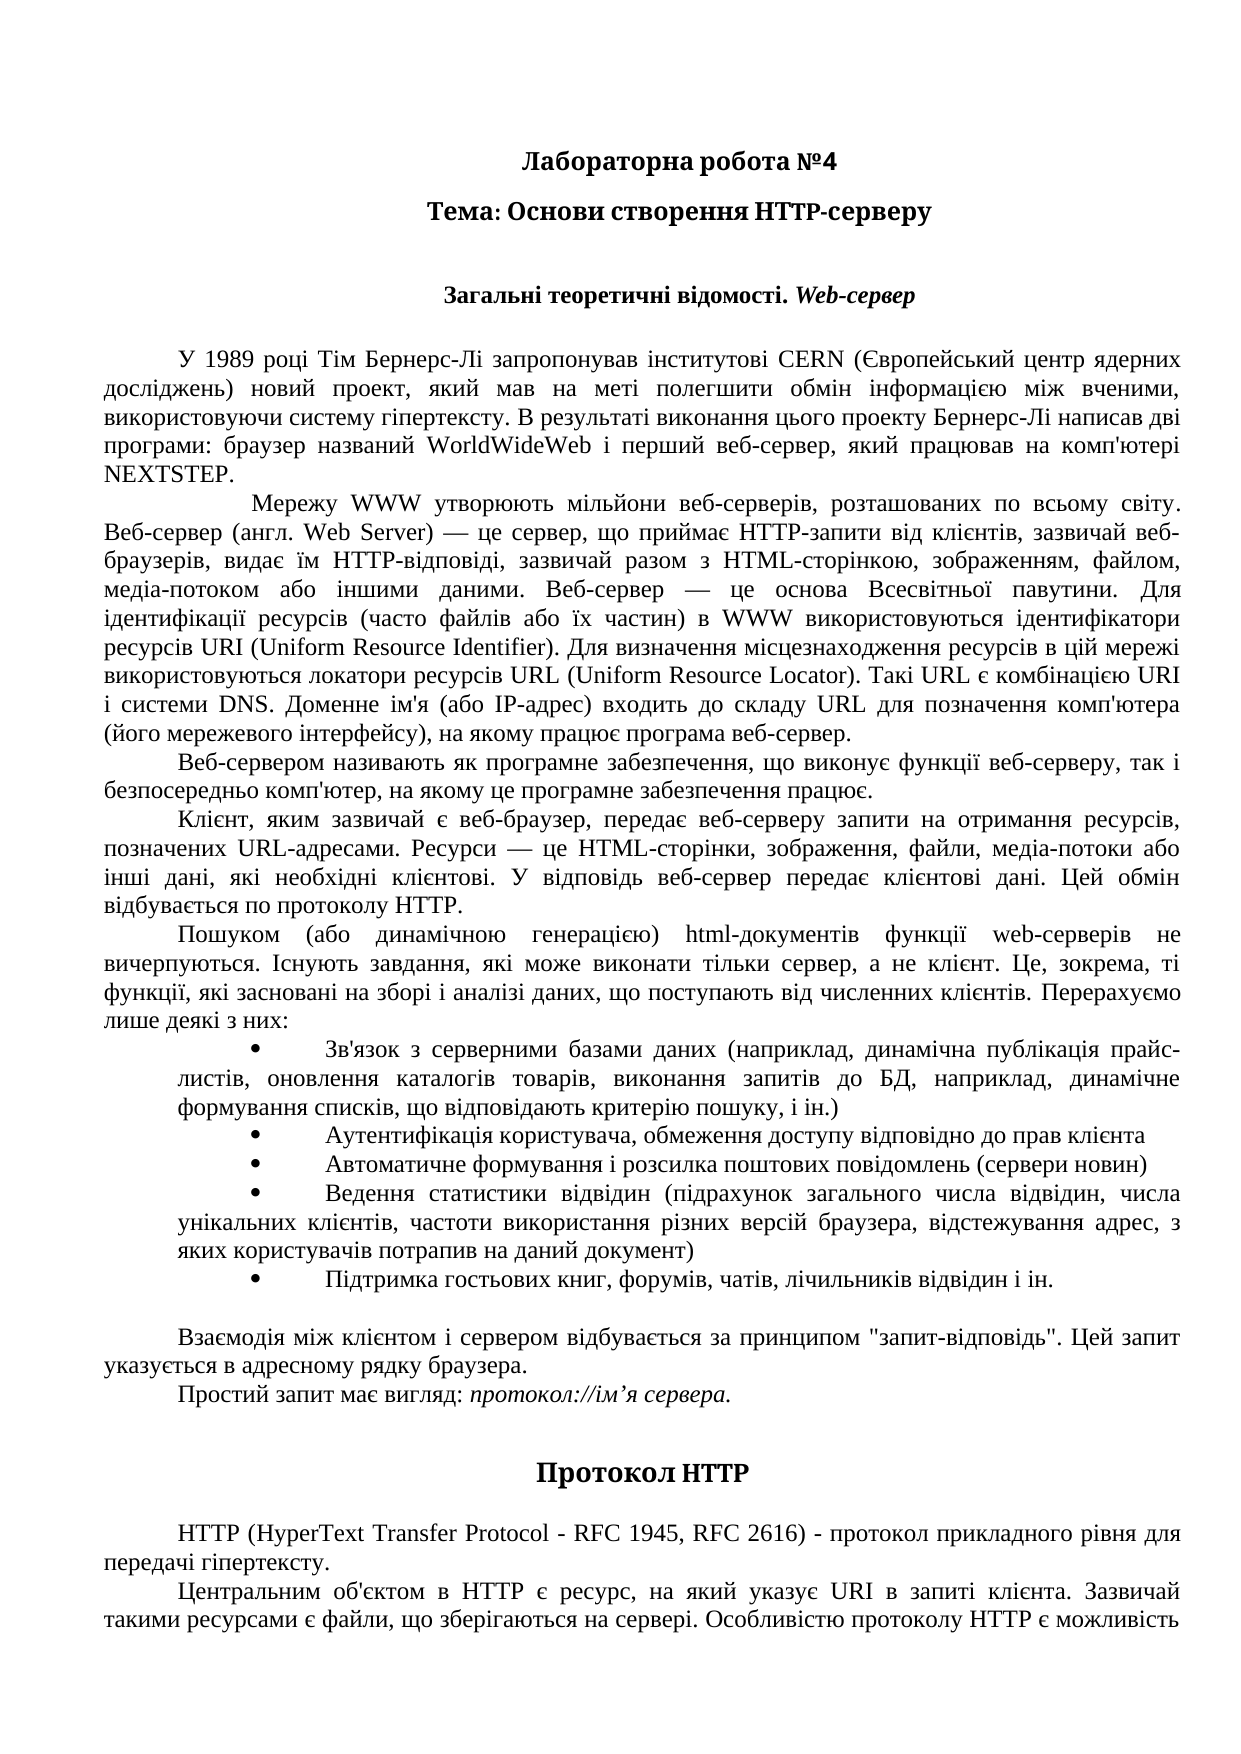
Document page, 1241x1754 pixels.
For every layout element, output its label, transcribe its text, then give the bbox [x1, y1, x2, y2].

list Автоматичне формування і розсилка поштових повідомлень (сервери новин) [177, 1149, 1181, 1178]
text Простий запит має вигляд: протокол://ім’я сервера. [103, 1379, 1181, 1408]
subtitle Загальні теоретичні відомості. Web-сервер [103, 281, 1181, 309]
subtitle Лабораторна робота №4 [103, 143, 1181, 177]
subtitle Тема: Основи створення НТTP-серверу [103, 198, 1181, 227]
text Взаємодія між клієнтом і сервером відбувається за принципом "запит-відповідь". Цей запит указується в адресному рядку браузера. [103, 1322, 1181, 1379]
text Пошуком (або динамічною генерацією) html-документів функції web-серверів не вичерпуються. Існують завдання, які може виконати тільки сервер, а не клієнт. Це, зокрема, ті функції, які засновані на зборі і аналізі даних, що поступають від численних клієнтів. Перерахуємо лише деякі з них: [103, 919, 1181, 1034]
list Ведення статистики відвідин (підрахунок загального числа відвідин, числа унікальних клієнтів, частоти використання різних версій браузера, відстежування адрес, з яких користувачів потрапив на даний документ) [177, 1178, 1181, 1264]
list Підтримка гостьових книг, форумів, чатів, лічильників відвідин і ін. [177, 1264, 1181, 1293]
list Зв'язок з серверними базами даних (наприклад, динамічна публікація прайс-листів, оновлення каталогів товарів, виконання запитів до БД, наприклад, динамічне формування списків, що відповідають критерію пошуку, і ін.) [177, 1034, 1181, 1121]
text Клієнт, яким зазвичай є веб-браузер, передає веб-серверу запити на отримання ресурсів, позначених URL-адресами. Ресурси — це HTML-сторінки, зображення, файли, медіа-потоки або інші дані, які необхідні клієнтові. У відповідь веб-сервер передає клієнтові дані. Цей обмін відбувається по протоколу HTTP. [103, 804, 1181, 919]
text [103, 1576, 1181, 1633]
text HTTP (HyperText Transfer Protocol - RFC 1945, RFC 2616) - протокол прикладного рівня для передачі гіпертексту. [103, 1518, 1181, 1576]
text Веб-сервером називають як програмне забезпечення, що виконує функції веб-серверу, так і безпосередньо комп'ютер, на якому це програмне забезпечення працює. [103, 747, 1181, 804]
text Протокол HTTP [103, 1458, 1181, 1489]
text У 1989 році Тім Бернерс-Лі запропонував інститутові CERN (Європейський центр ядерних досліджень) новий проект, який мав на меті полегшити обмін інформацією між вченими, використовуючи систему гіпертексту. В результаті виконання цього проекту Бернерс-Лі написав дві програми: браузер названий WorldWideWeb і перший веб-сервер, який працював на комп'ютері NEXTSTEP. [103, 344, 1181, 488]
list Аутентифікація користувача, обмеження доступу відповідно до прав клієнта [177, 1121, 1181, 1149]
text Мережу WWW утворюють мільйони веб-серверів, розташованих по всьому світу. Веб-сервер (англ. Web Server) — це сервер, що приймає HTTP-запити від клієнтів, зазвичай веб-браузерів, видає їм HTTP-відповіді, зазвичай разом з HTML-сторінкою, зображенням, файлом, медіа-потоком або іншими даними. Веб-сервер — це основа Всесвітньої павутини. Для ідентифікації ресурсів (часто файлів або їх частин) в WWW використовуються ідентифікатори ресурсів URI (Uniform Resource Identifier). Для визначення місцезнаходження ресурсів в цій мережі використовуються локатори ресурсів URL (Uniform Resource Locator). Такі URL є комбінацією URI і системи DNS. Доменне ім'я (або IP-адрес) входить до складу URL для позначення комп'ютера (його мережевого інтерфейсу), на якому працює програма веб-сервер. [103, 488, 1181, 747]
